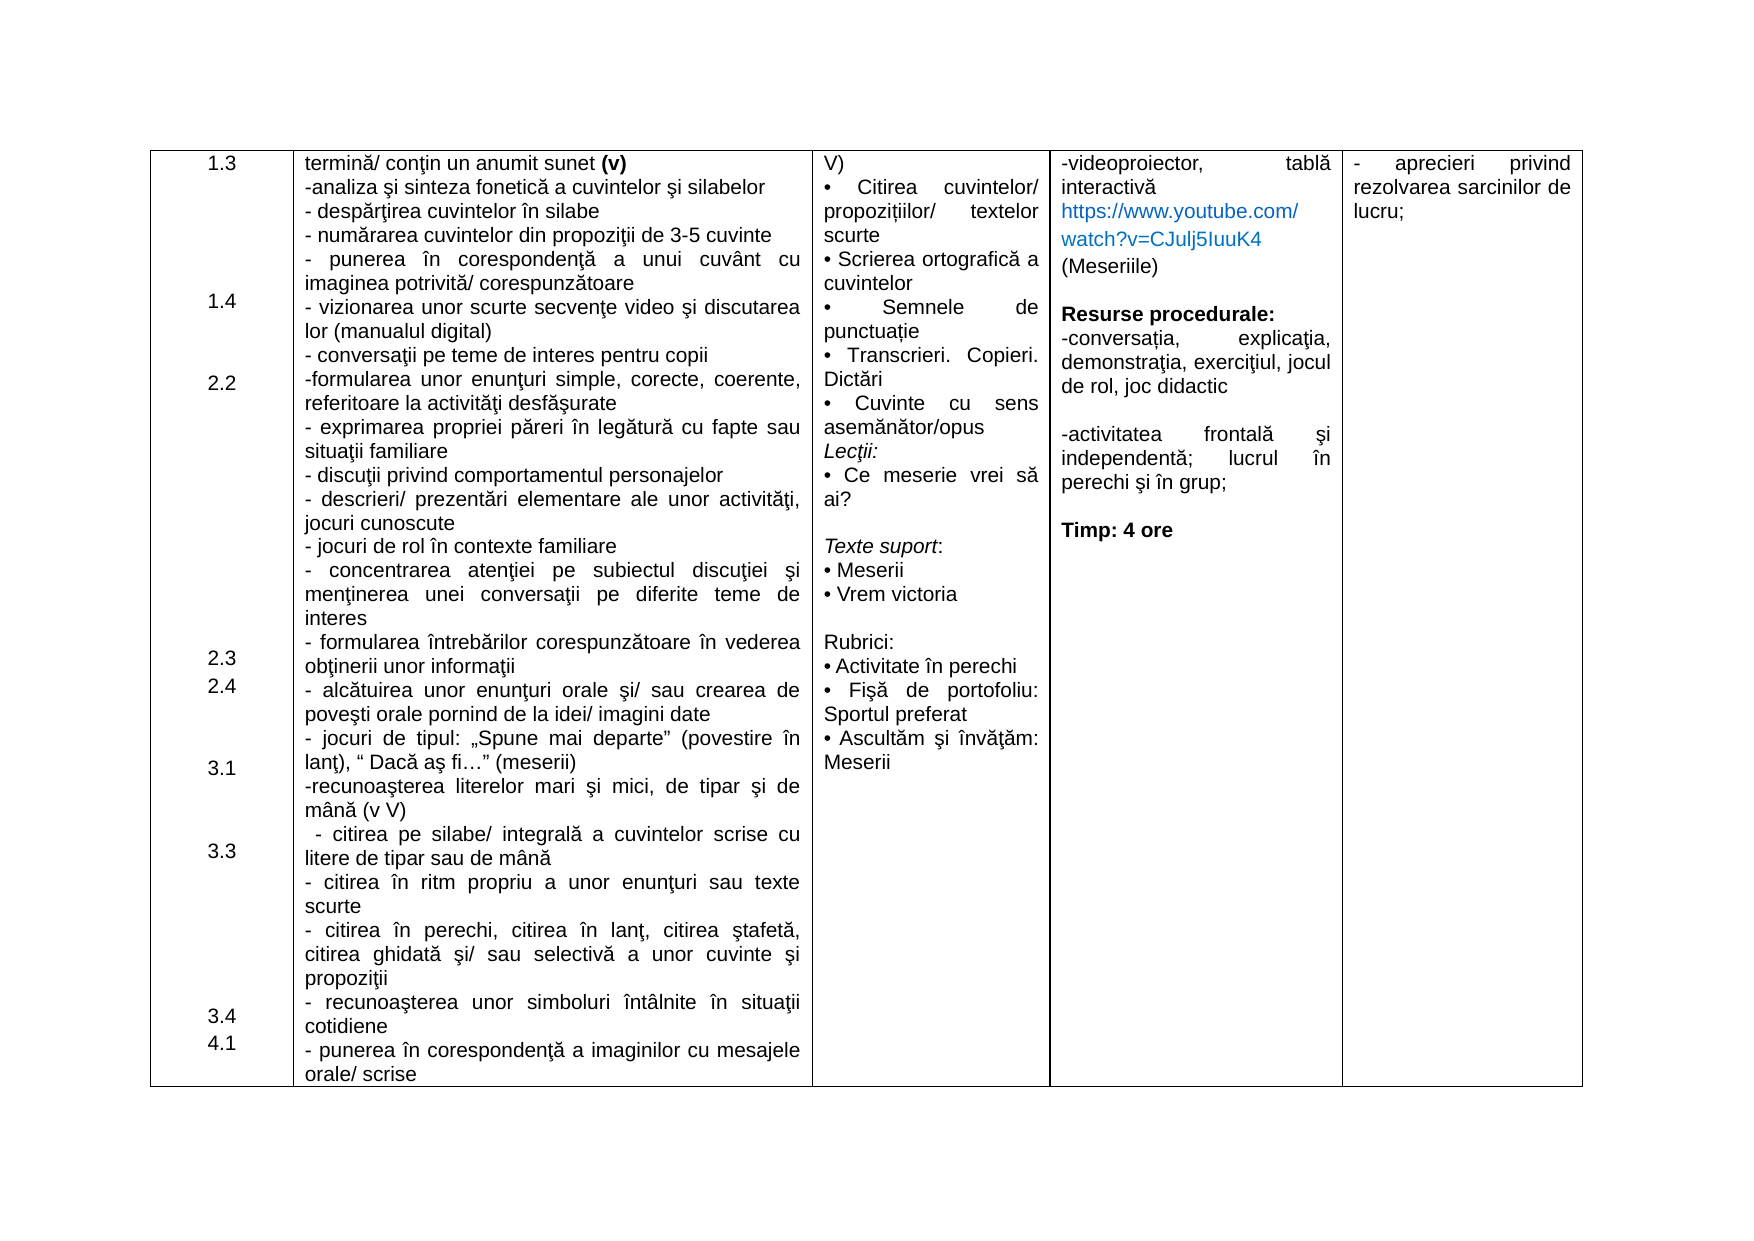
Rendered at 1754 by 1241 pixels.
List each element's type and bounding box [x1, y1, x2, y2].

table_cell [1343, 151, 1582, 1086]
table_cell [1051, 151, 1342, 1086]
table_cell [151, 151, 293, 1086]
table_cell [813, 151, 1049, 1086]
table_cell [294, 151, 812, 1086]
